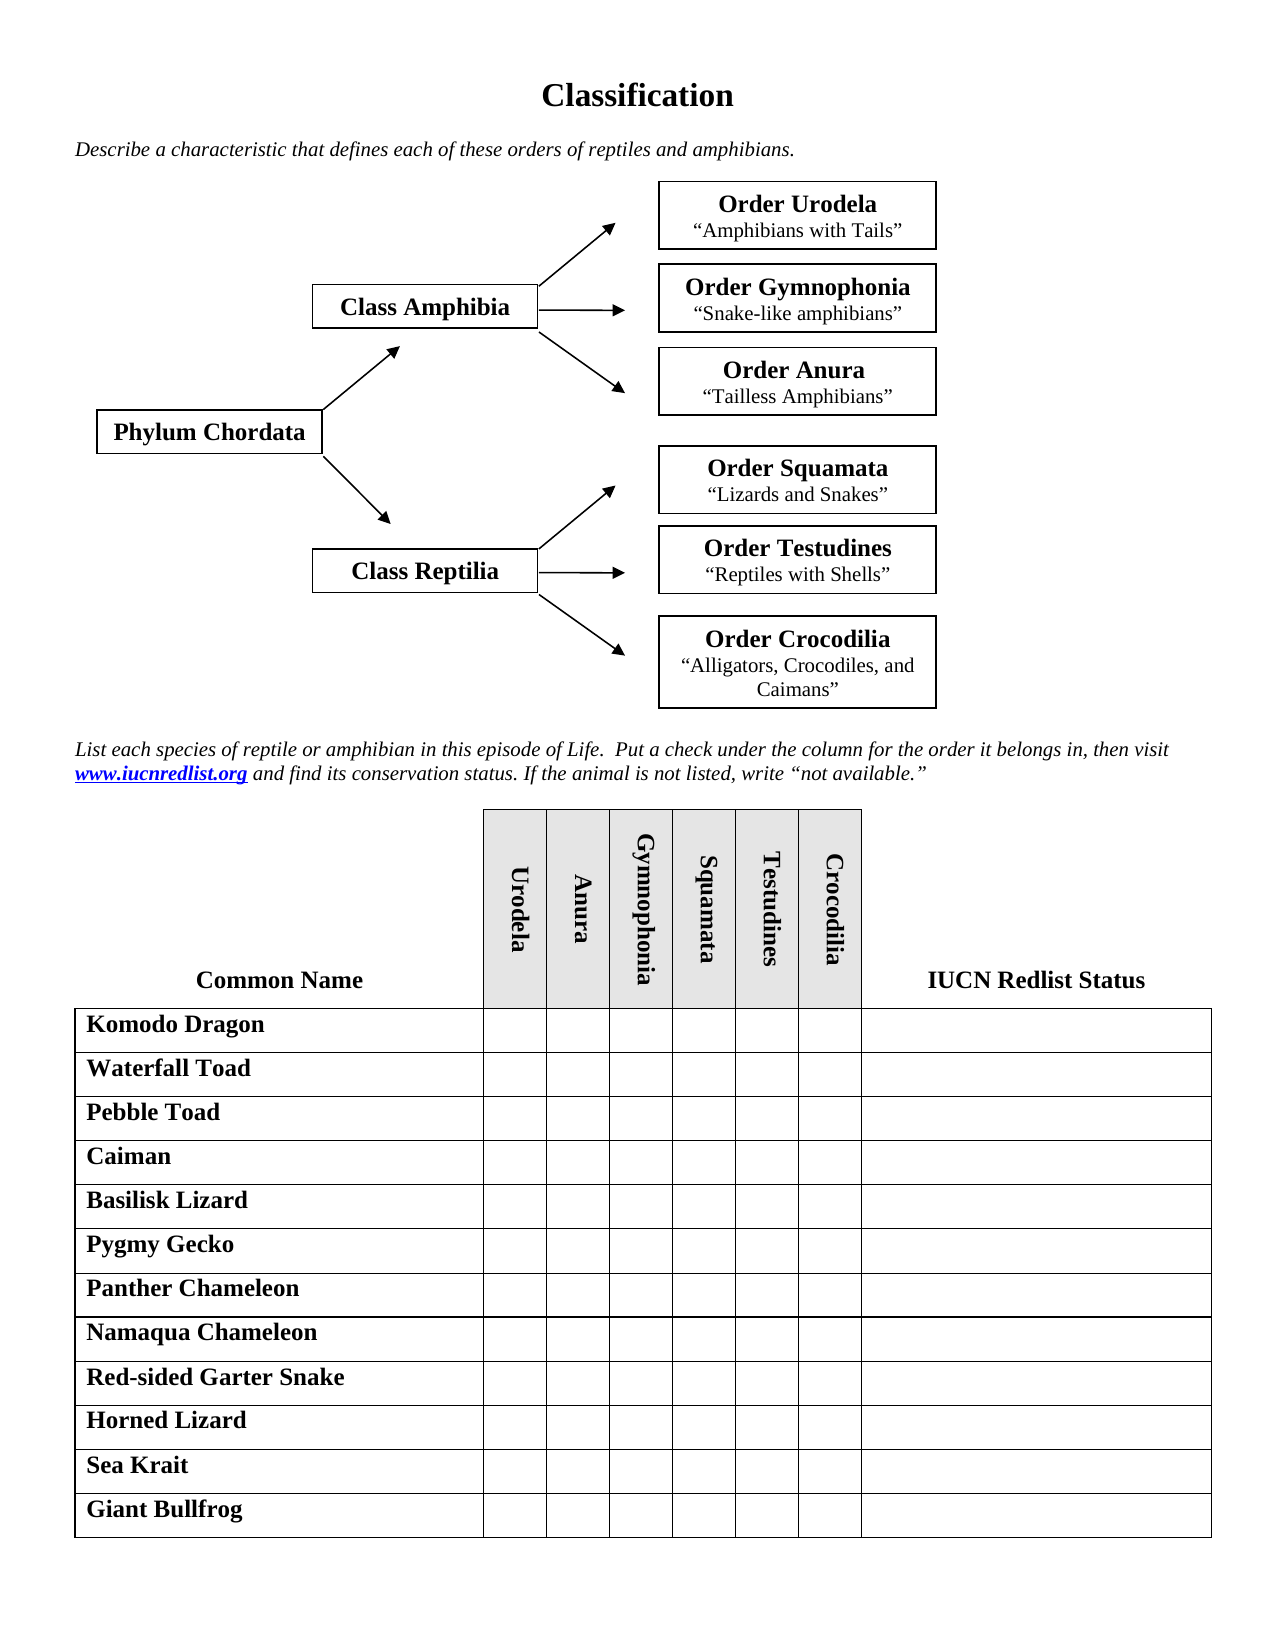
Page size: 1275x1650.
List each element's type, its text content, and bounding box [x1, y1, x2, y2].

table_header Crocodilia [799, 810, 861, 1008]
table_cell [673, 1097, 735, 1140]
table_cell [484, 1229, 546, 1272]
table_cell [736, 1229, 798, 1272]
table_cell [799, 1185, 861, 1228]
table_cell Giant Bullfrog [76, 1494, 483, 1537]
table_cell Basilisk Lizard [76, 1185, 483, 1228]
table_cell [484, 1494, 546, 1537]
table_cell [736, 1362, 798, 1404]
table_cell [862, 1318, 1211, 1361]
table_cell [484, 1009, 546, 1052]
table_cell [484, 1450, 546, 1493]
table_cell Waterfall Toad [76, 1053, 483, 1096]
table_cell Horned Lizard [76, 1406, 483, 1449]
table_cell [547, 1097, 609, 1140]
table_cell [484, 1318, 546, 1361]
table_cell Komodo Dragon [76, 1009, 483, 1052]
table_cell [484, 1185, 546, 1228]
table_cell [610, 1009, 672, 1052]
table_cell [862, 1097, 1211, 1140]
table_header Testudines [736, 810, 798, 1008]
table_cell [862, 1185, 1211, 1228]
table_cell Pebble Toad [76, 1097, 483, 1140]
table_cell [736, 1274, 798, 1316]
table_cell Caiman [76, 1141, 483, 1184]
table_cell [799, 1274, 861, 1316]
table_cell [736, 1053, 798, 1096]
table_cell [862, 1274, 1211, 1316]
table_cell [547, 1229, 609, 1272]
text List each species of reptile or amphibian in this episode of Life. Put a check under the column for the order it belongs in, then visit www.iucnredlist.org and find its conservation status. If the animal is not listed, write “not available.” [75, 737, 1200, 785]
table_cell [799, 1406, 861, 1449]
table_cell [547, 1494, 609, 1537]
table_header IUCN Redlist Status [862, 809, 1211, 1008]
table_header Anura [547, 810, 609, 1008]
table_cell [799, 1097, 861, 1140]
table_cell [862, 1141, 1211, 1184]
table_header Gymnophonia [610, 810, 672, 1008]
table_cell [862, 1229, 1211, 1272]
table_cell [484, 1053, 546, 1096]
table_cell [610, 1274, 672, 1316]
table_cell [547, 1274, 609, 1316]
table_cell [484, 1406, 546, 1449]
table_cell [673, 1229, 735, 1272]
table_cell [736, 1141, 798, 1184]
table_cell [736, 1318, 798, 1361]
table_cell [799, 1450, 861, 1493]
table_cell [673, 1009, 735, 1052]
table_cell [547, 1318, 609, 1361]
table_cell [862, 1406, 1211, 1449]
table_cell Red-sided Garter Snake [76, 1362, 483, 1404]
table_cell [673, 1318, 735, 1361]
table_cell Panther Chameleon [76, 1274, 483, 1316]
table_cell [610, 1185, 672, 1228]
table_cell [610, 1362, 672, 1404]
table_cell [610, 1141, 672, 1184]
table_cell [673, 1362, 735, 1404]
table_cell [673, 1450, 735, 1493]
table_cell [673, 1494, 735, 1537]
table_cell [610, 1318, 672, 1361]
table_header Urodela [484, 810, 546, 1008]
table_cell [547, 1362, 609, 1404]
table_cell [799, 1229, 861, 1272]
table_cell [610, 1406, 672, 1449]
table_cell [862, 1053, 1211, 1096]
table_cell [736, 1185, 798, 1228]
table_cell [484, 1097, 546, 1140]
text Classification [75, 75, 1200, 113]
text Describe a characteristic that defines each of these orders of reptiles and amphibians. [75, 137, 1200, 161]
table_cell [610, 1053, 672, 1096]
table_cell [736, 1406, 798, 1449]
table_cell [673, 1053, 735, 1096]
table_cell [610, 1494, 672, 1537]
table_cell [862, 1450, 1211, 1493]
table_cell [547, 1141, 609, 1184]
table_cell [547, 1009, 609, 1052]
table_cell [610, 1450, 672, 1493]
table_cell [799, 1141, 861, 1184]
table_cell [484, 1274, 546, 1316]
table_header Common Name [75, 809, 483, 1008]
table_cell [610, 1097, 672, 1140]
table_cell [862, 1009, 1211, 1052]
table_cell [799, 1318, 861, 1361]
table_cell [547, 1450, 609, 1493]
table_cell [736, 1009, 798, 1052]
table_cell [736, 1494, 798, 1537]
table_cell [799, 1362, 861, 1404]
table_cell [547, 1185, 609, 1228]
table_cell [799, 1053, 861, 1096]
table_cell [799, 1009, 861, 1052]
table_cell [736, 1450, 798, 1493]
table_cell [673, 1141, 735, 1184]
table_cell Namaqua Chameleon [76, 1318, 483, 1361]
table_header Squamata [673, 810, 735, 1008]
table_cell [484, 1362, 546, 1404]
table_cell [862, 1494, 1211, 1537]
table_cell Pygmy Gecko [76, 1229, 483, 1272]
table_cell [736, 1097, 798, 1140]
table_cell [673, 1274, 735, 1316]
table_cell [484, 1141, 546, 1184]
table_cell [862, 1362, 1211, 1404]
table_cell [547, 1053, 609, 1096]
table_cell [547, 1406, 609, 1449]
table_cell Sea Krait [76, 1450, 483, 1493]
table_cell [610, 1229, 672, 1272]
table_cell [673, 1406, 735, 1449]
table_cell [673, 1185, 735, 1228]
table_cell [799, 1494, 861, 1537]
